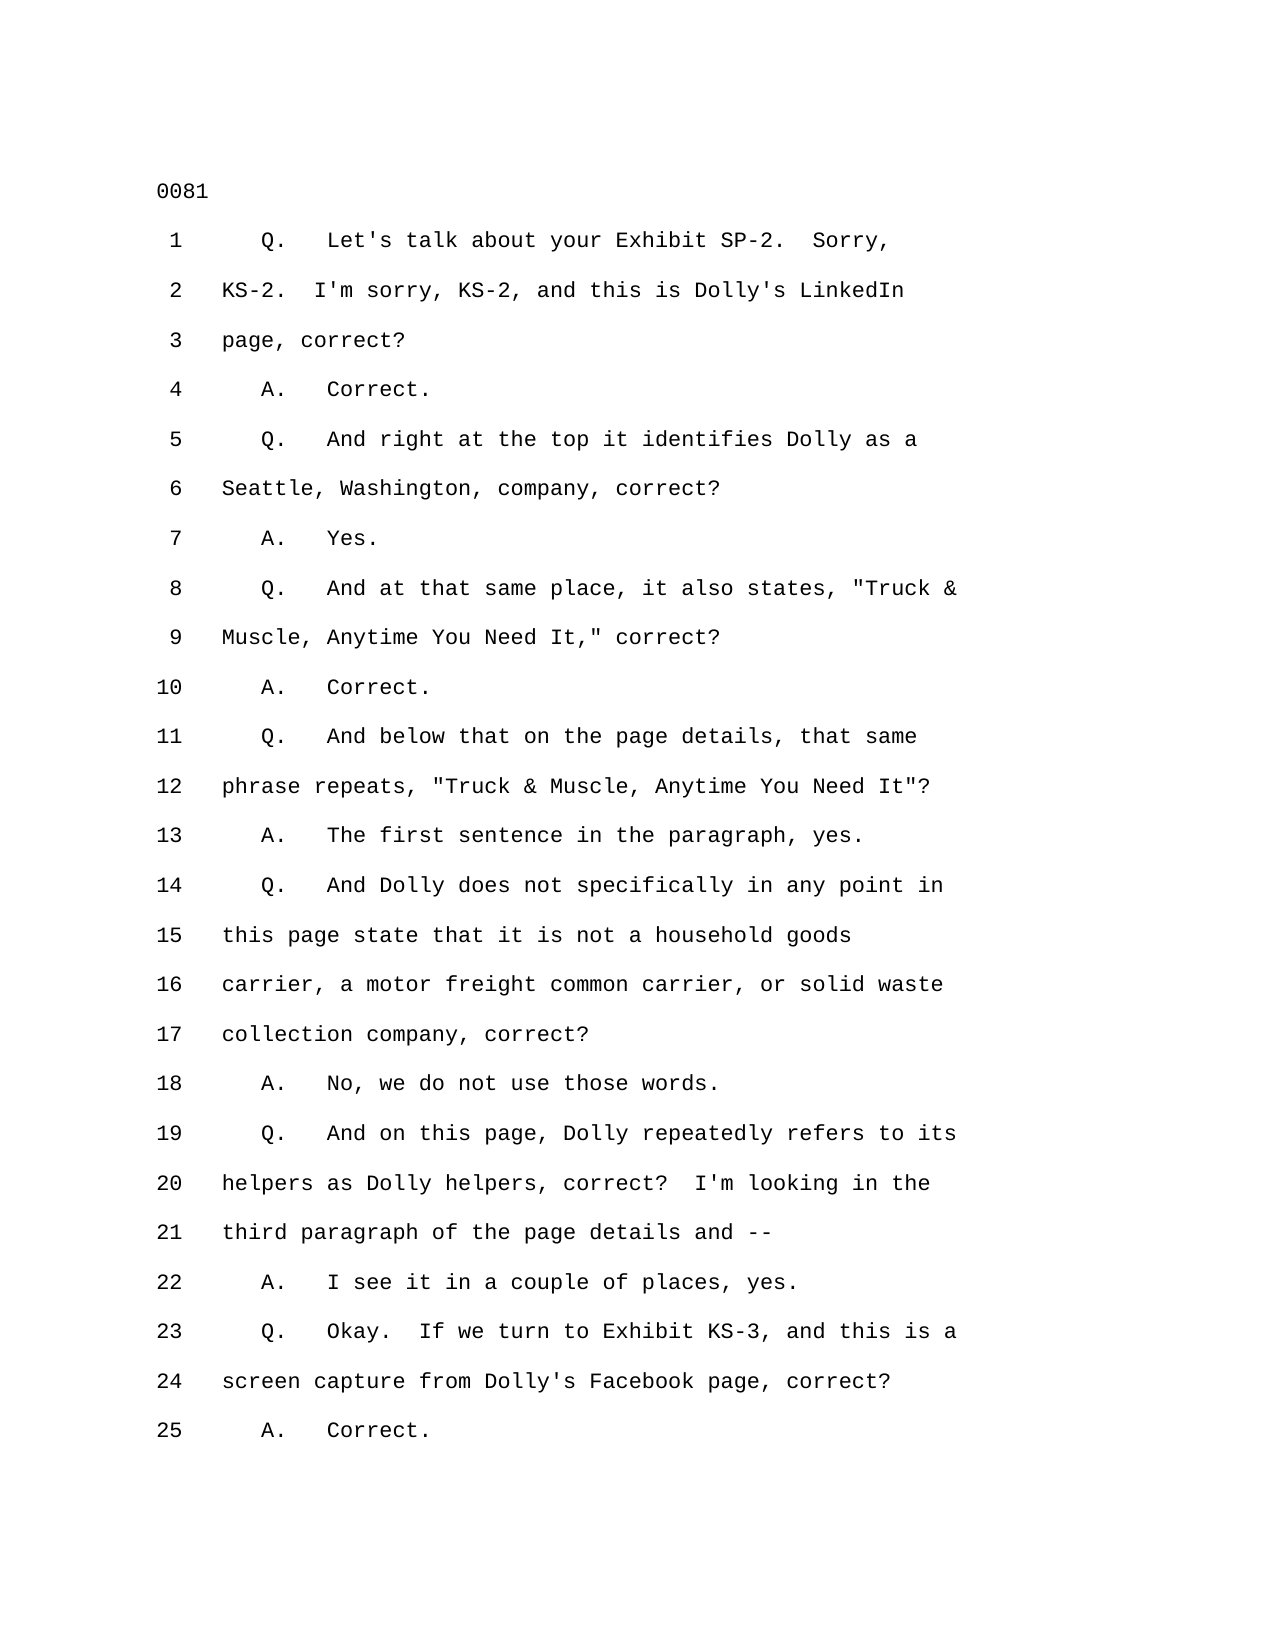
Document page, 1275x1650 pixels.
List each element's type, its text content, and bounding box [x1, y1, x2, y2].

text 3 page, correct? [156, 329, 1119, 353]
text 25 A. Correct. [156, 1419, 1119, 1444]
text 15 this page state that it is not a household goods [156, 924, 1119, 948]
text 4 A. Correct. [156, 378, 1119, 403]
text 11 Q. And below that on the page details, that same [156, 725, 1119, 750]
text 14 Q. And Dolly does not specifically in any point in [156, 874, 1119, 899]
text 2 KS-2. I'm sorry, KS-2, and this is Dolly's LinkedIn [156, 279, 1119, 304]
text 9 Muscle, Anytime You Need It," correct? [156, 626, 1119, 651]
text 7 A. Yes. [156, 527, 1119, 552]
text 24 screen capture from Dolly's Facebook page, correct? [156, 1370, 1119, 1395]
text 22 A. I see it in a couple of places, yes. [156, 1271, 1119, 1296]
text 5 Q. And right at the top it identifies Dolly as a [156, 428, 1119, 453]
text 13 A. The first sentence in the paragraph, yes. [156, 824, 1119, 849]
text 6 Seattle, Washington, company, correct? [156, 477, 1119, 502]
text 8 Q. And at that same place, it also states, "Truck & [156, 577, 1119, 601]
text 21 third paragraph of the page details and -- [156, 1221, 1119, 1246]
text 17 collection company, correct? [156, 1023, 1119, 1048]
text 18 A. No, we do not use those words. [156, 1072, 1119, 1097]
text 23 Q. Okay. If we turn to Exhibit KS-3, and this is a [156, 1320, 1119, 1345]
text 0081 [156, 180, 1119, 205]
text 1 Q. Let's talk about your Exhibit SP-2. Sorry, [156, 229, 1119, 254]
text 20 helpers as Dolly helpers, correct? I'm looking in the [156, 1172, 1119, 1196]
text 12 phrase repeats, "Truck & Muscle, Anytime You Need It"? [156, 775, 1119, 800]
text 10 A. Correct. [156, 676, 1119, 701]
text 16 carrier, a motor freight common carrier, or solid waste [156, 973, 1119, 998]
text 19 Q. And on this page, Dolly repeatedly refers to its [156, 1122, 1119, 1147]
